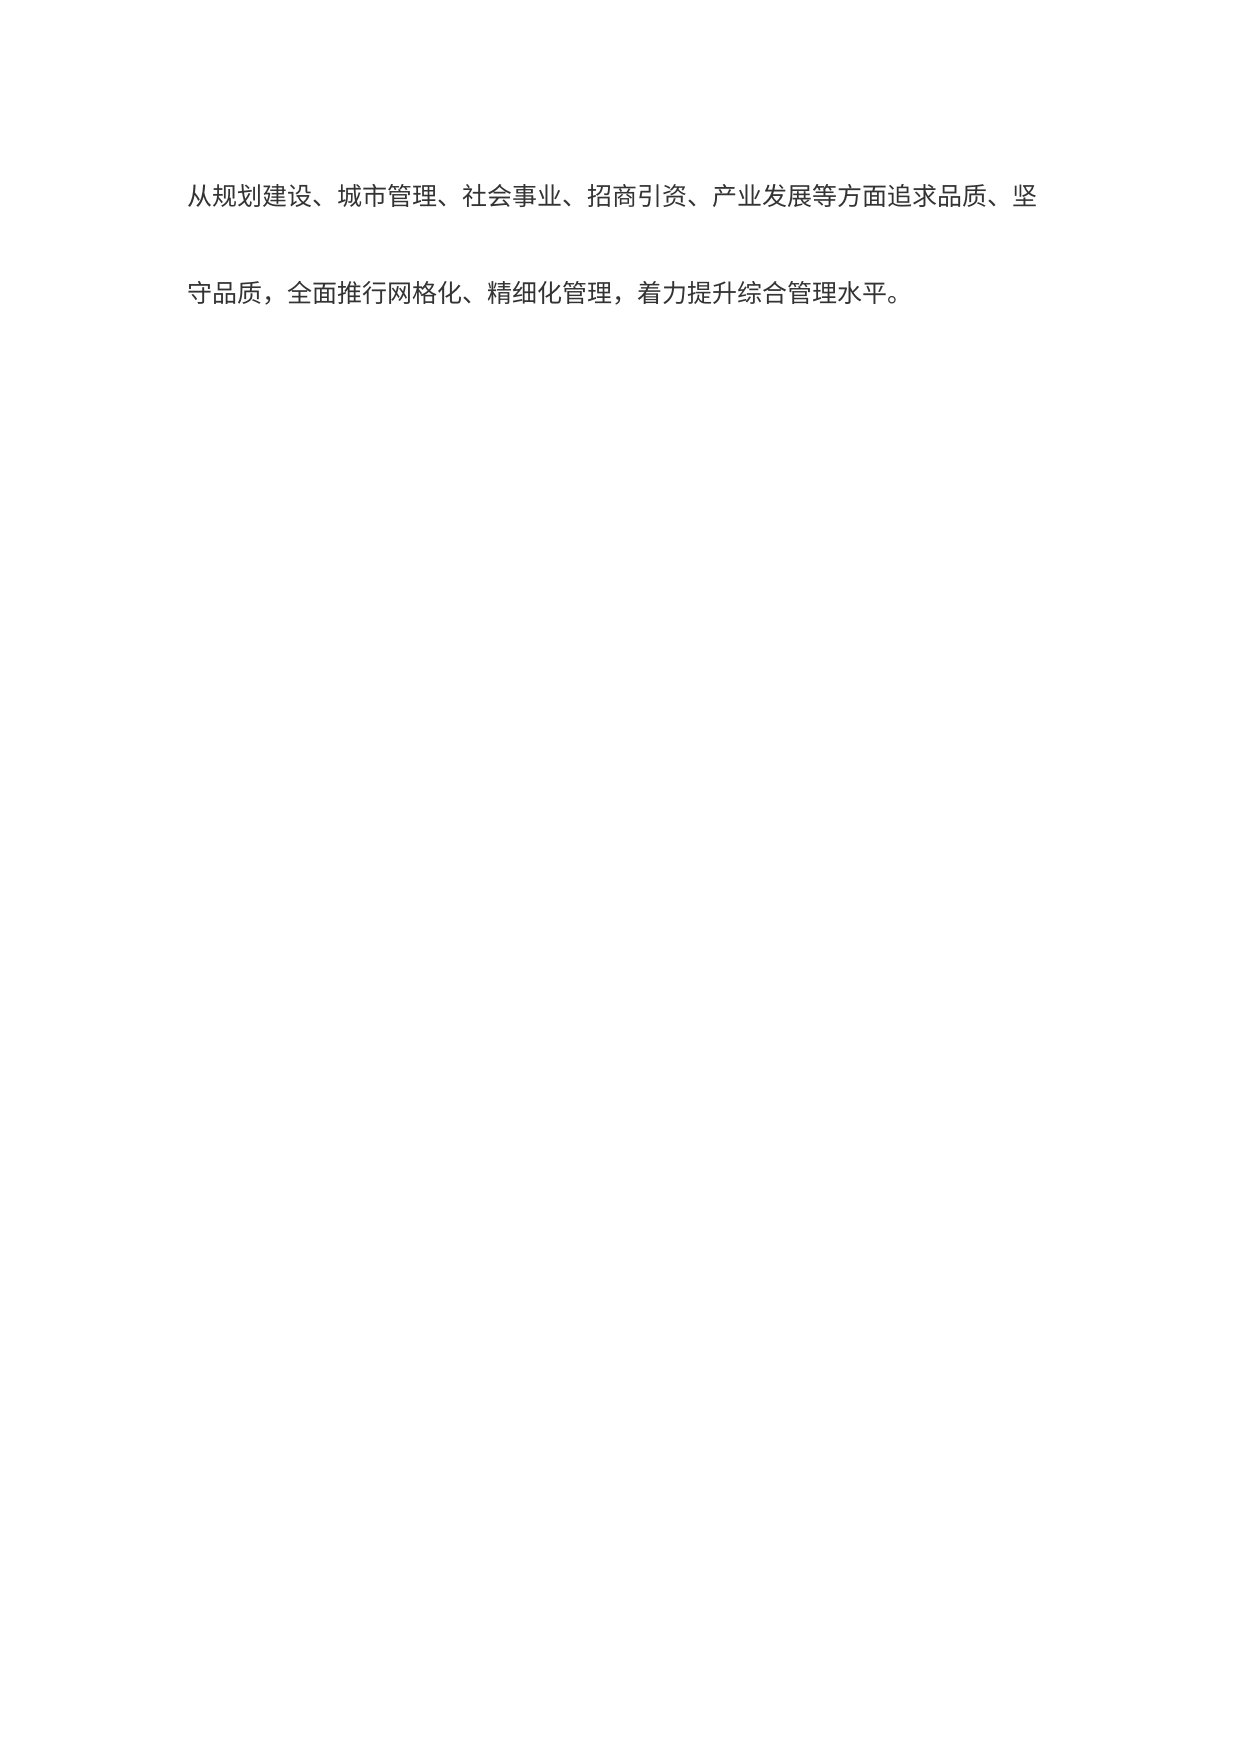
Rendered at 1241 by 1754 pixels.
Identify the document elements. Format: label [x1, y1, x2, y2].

text [187, 162, 1053, 324]
